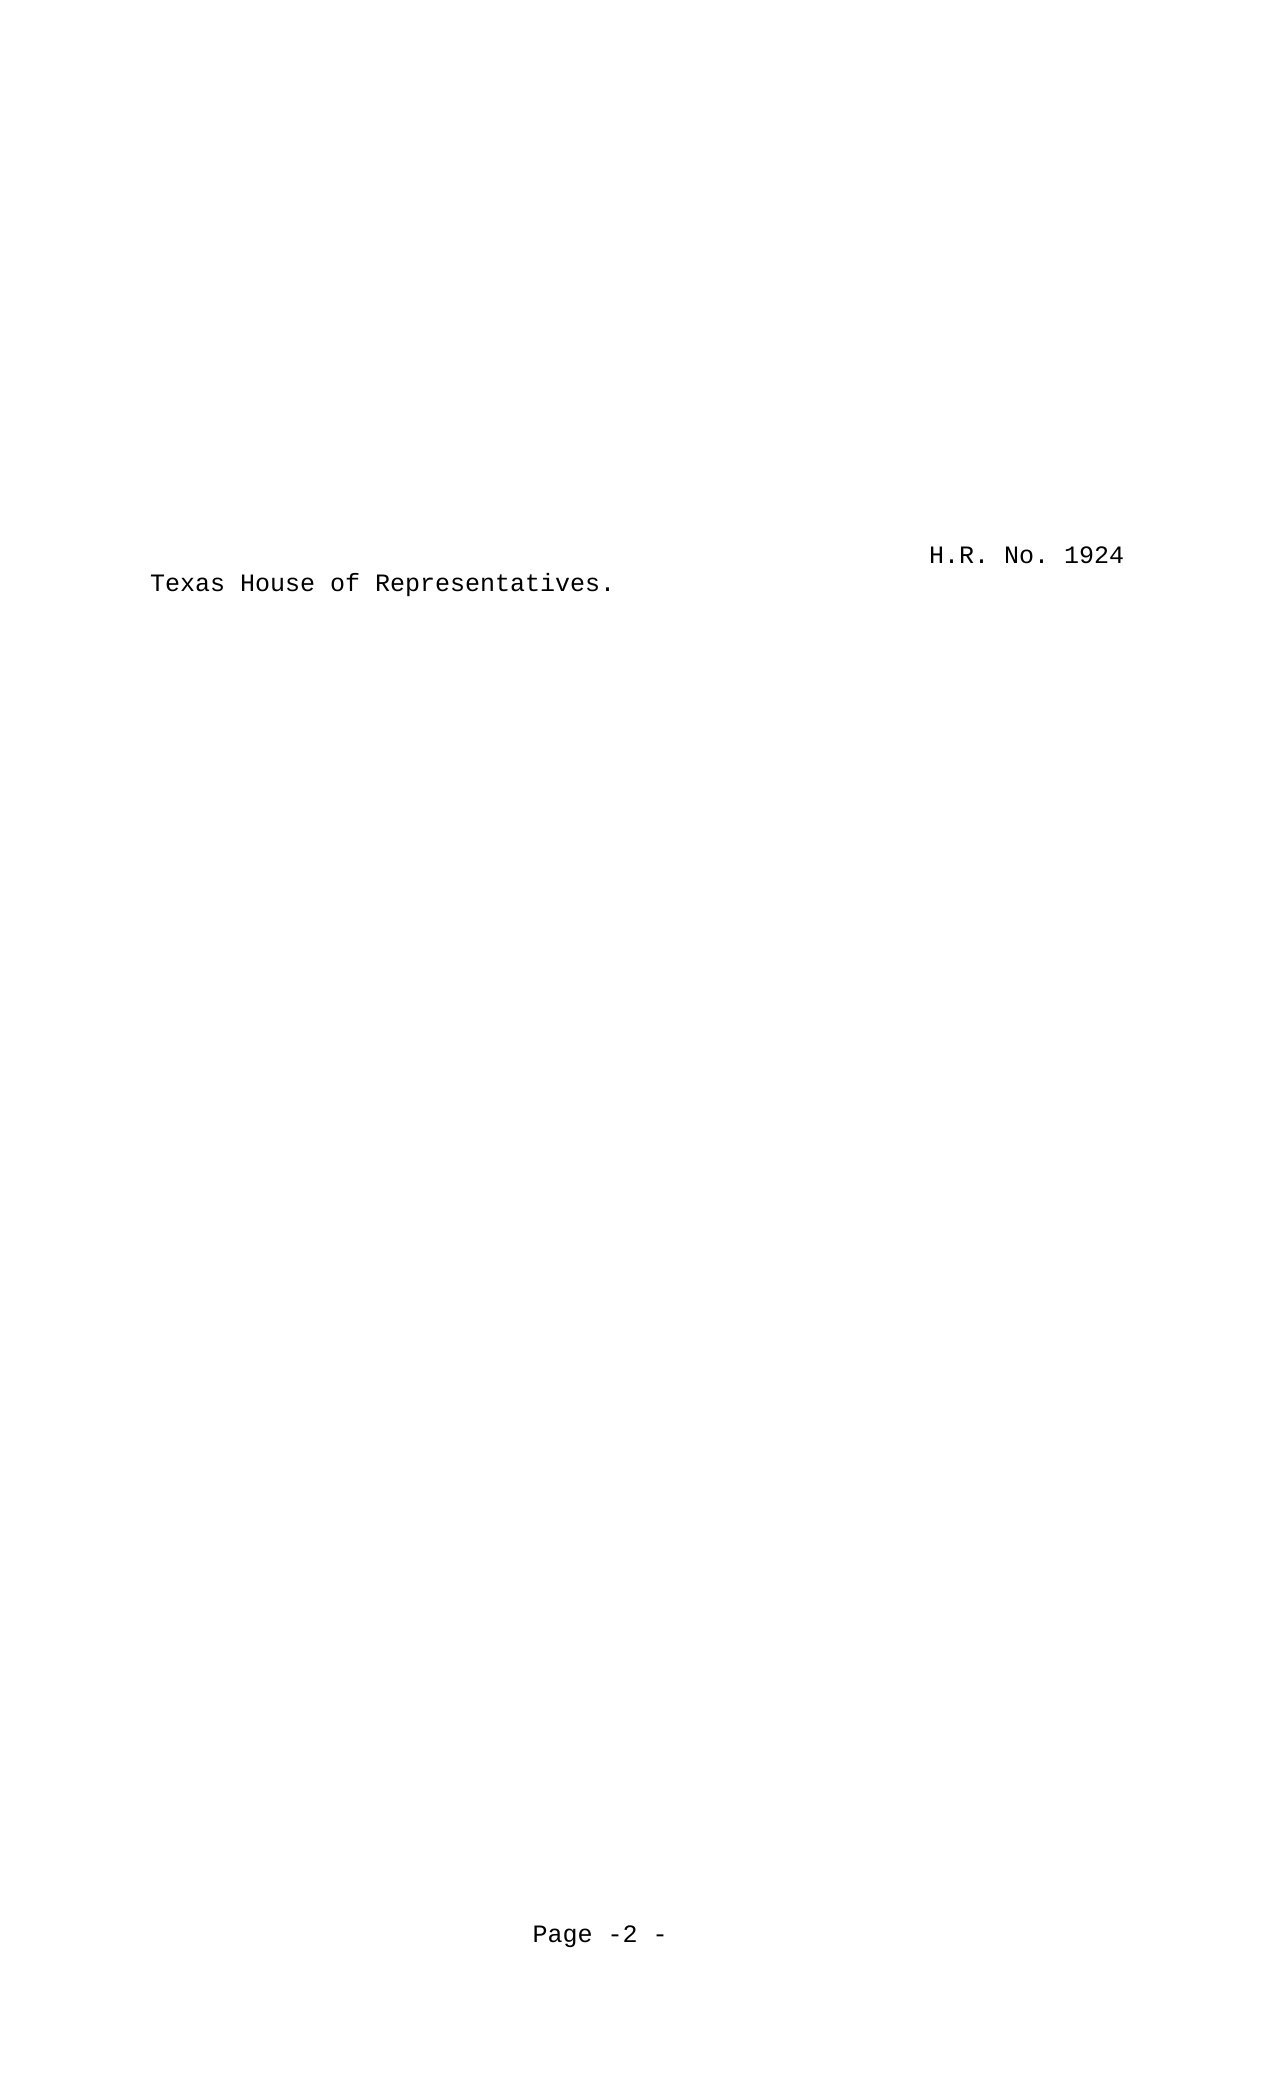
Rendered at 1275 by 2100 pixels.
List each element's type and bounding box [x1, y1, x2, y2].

text [150, 571, 1125, 599]
